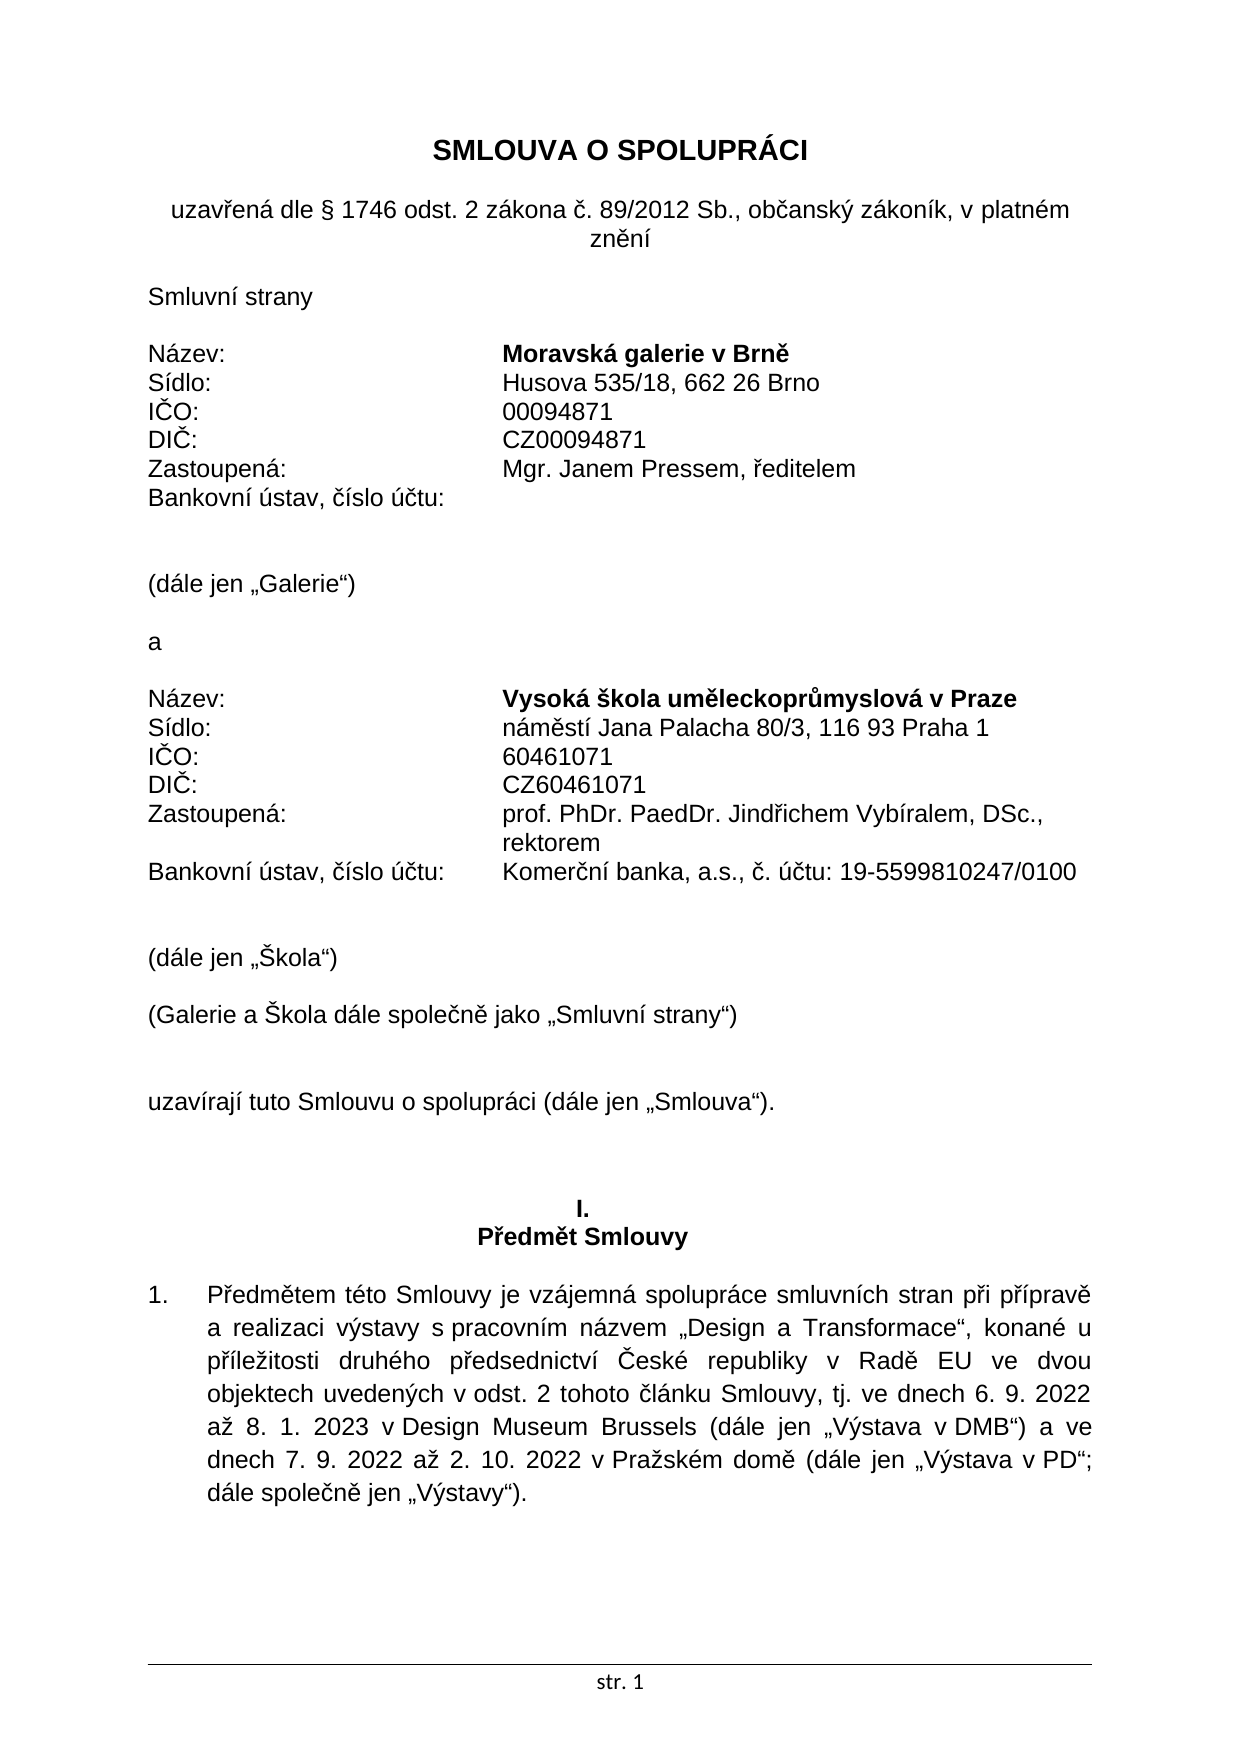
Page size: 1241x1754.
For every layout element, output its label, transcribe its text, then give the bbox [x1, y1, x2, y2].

list Předmětem této Smlouvy je vzájemná spolupráce smluvních stran při přípravě a realizaci výstavy s pracovním názvem „Design a Transformace“, konané u příležitosti druhého předsednictví České republiky v Radě EU ve dvou objektech uvedených v odst. 2 tohoto článku Smlouvy, tj. ve dnech 6. 9. 2022 až 8. 1. 2023 v Design Museum Brussels (dále jen „Výstava v DMB“) a ve dnech 7. 9. 2022 až 2. 10. 2022 v Pražském domě (dále jen „Výstava v PD“; dále společně jen „Výstavy“). [148, 1280, 1092, 1507]
text (dále jen „Galerie“) [148, 569, 1092, 598]
text SMLOUVA O SPOLUPRÁCI [148, 133, 1092, 166]
text DIČ: CZ00094871 [148, 425, 1092, 454]
subtitle I. [73, 1193, 1092, 1222]
text Zastoupená: Mgr. Janem Pressem, ředitelem [148, 454, 1092, 483]
text DIČ: CZ60461071 [148, 770, 1092, 799]
subtitle Předmět Smlouvy [73, 1222, 1092, 1251]
text (dále jen „Škola“) [148, 943, 1092, 971]
text uzavřená dle § 1746 odst. 2 zákona č. 89/2012 Sb., občanský zákoník, v platném znění [148, 195, 1092, 253]
text IČO: 60461071 [148, 741, 1092, 770]
text Sídlo: Husova 535/18, 662 26 Brno [148, 368, 1092, 396]
text Název: Moravská galerie v Brně [148, 339, 1092, 368]
text Zastoupená: prof. PhDr. PaedDr. Jindřichem Vybíralem, DSc., rektorem [148, 799, 1092, 856]
list uzavírají tuto Smlouvu o spolupráci (dále jen „Smlouva“). [148, 1086, 1092, 1115]
text Bankovní ústav, číslo účtu: [148, 483, 1092, 511]
text a [148, 626, 1092, 655]
text Sídlo: náměstí Jana Palacha 80/3, 116 93 Praha 1 [148, 713, 1092, 741]
text Bankovní ústav, číslo účtu: Komerční banka, a.s., č. účtu: 19-5599810247/0100 [148, 856, 1092, 885]
text (Galerie a Škola dále společně jako „Smluvní strany“) [148, 1000, 1092, 1029]
text Název: Vysoká škola uměleckoprůmyslová v Praze [148, 684, 1092, 713]
subtitle Smluvní strany [73, 281, 1092, 310]
text IČO: 00094871 [148, 396, 1092, 425]
